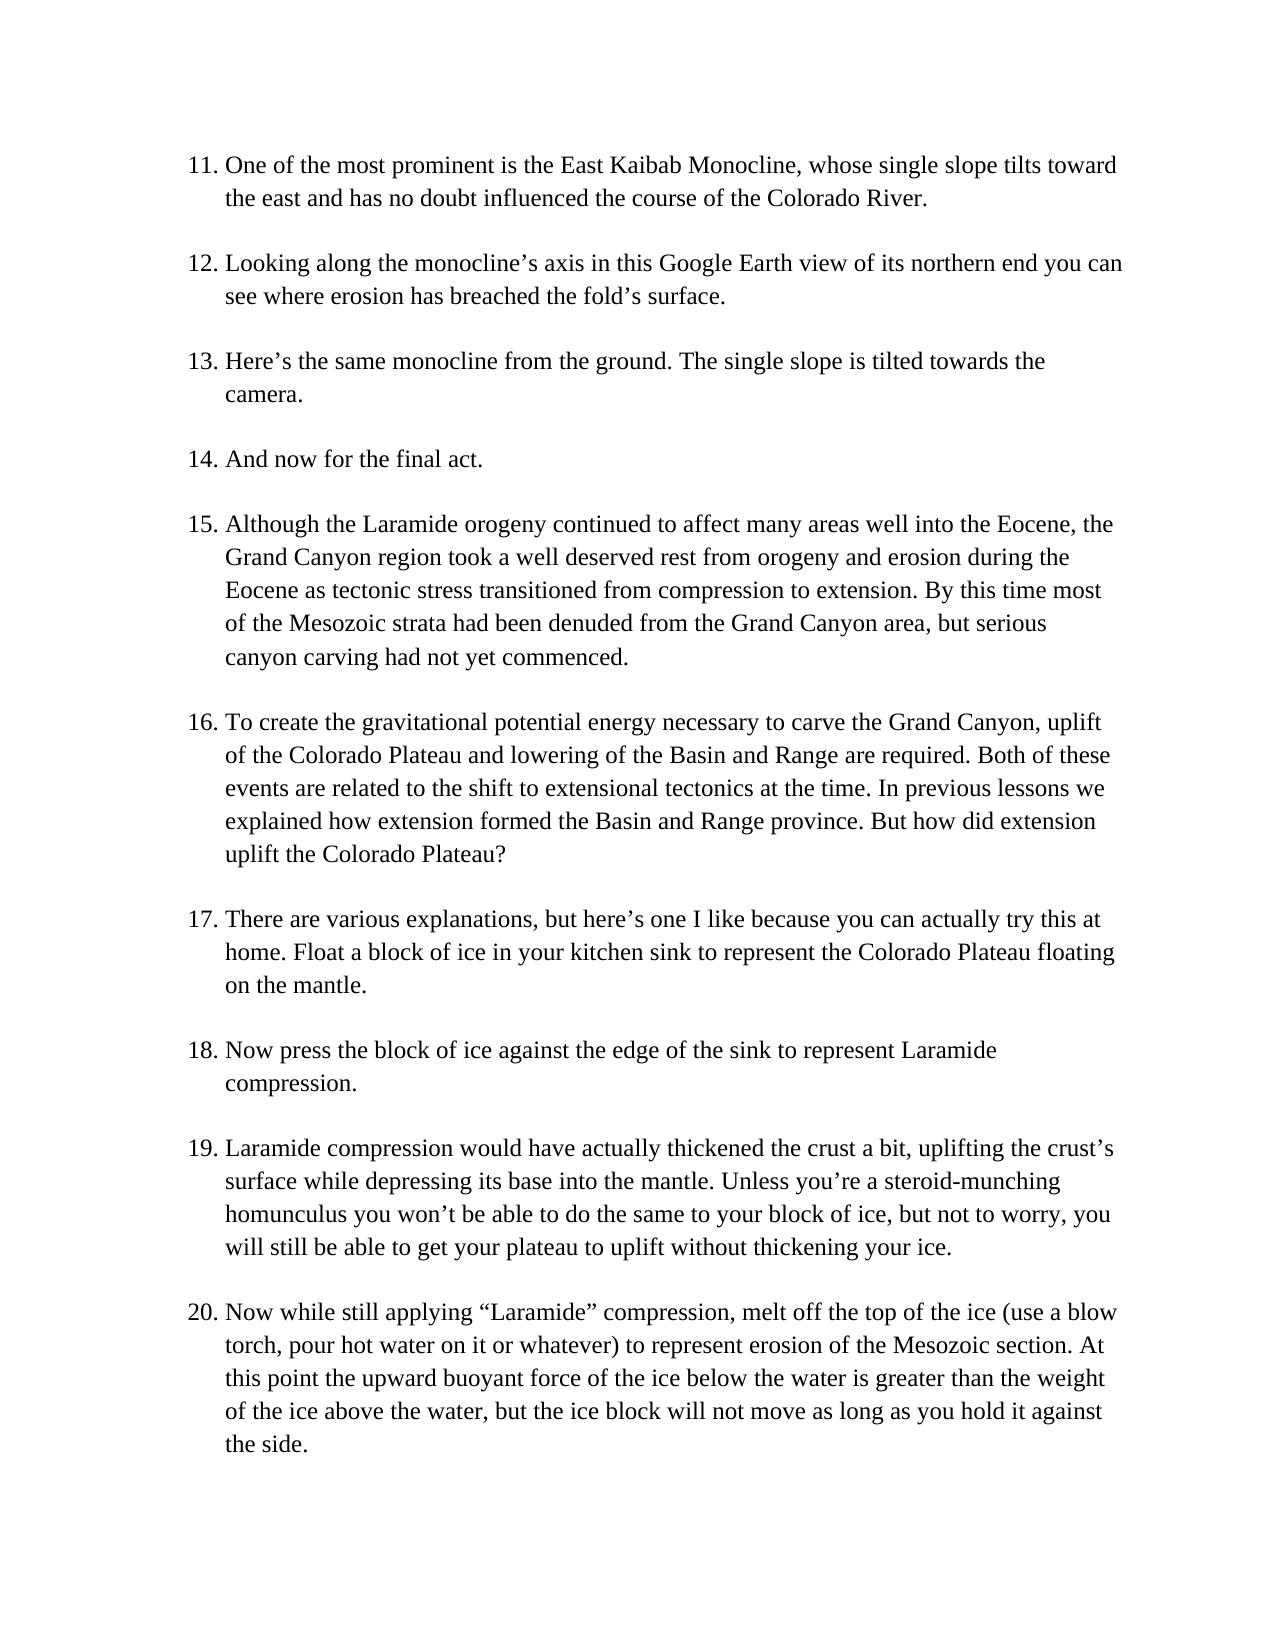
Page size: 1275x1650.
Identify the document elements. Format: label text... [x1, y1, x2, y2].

list Now press the block of ice against the edge of the sink to represent Laramide compression. [187, 1035, 1125, 1129]
list There are various explanations, but here’s one I like because you can actually try this at home. Float a block of ice in your kitchen sink to represent the Colorado Plateau floating on the mantle. [187, 904, 1125, 1031]
list Now while still applying “Laramide” compression, melt off the top of the ice (use a blow torch, pour hot water on it or whatever) to represent erosion of the Mesozoic section. At this point the upward buoyant force of the ice below the water is greater than the weight of the ice above the water, but the ice block will not move as long as you hold it against the side. [187, 1297, 1125, 1458]
list Although the Laramide orogeny continued to affect many areas well into the Eocene, the Grand Canyon region took a well deserved rest from orogeny and erosion during the Eocene as tectonic stress transitioned from compression to extension. By this time most of the Mesozoic strata had been denuded from the Grand Canyon area, but serious canyon carving had not yet commenced. [187, 509, 1125, 702]
list Here’s the same monocline from the ground. The single slope is tilted towards the camera. [187, 346, 1125, 440]
list Looking along the monocline’s axis in this Google Earth view of its northern end you can see where erosion has breached the fold’s surface. [187, 248, 1125, 342]
list And now for the final act. [187, 444, 1125, 505]
list One of the most prominent is the East Kaibab Monocline, whose single slope tilts toward the east and has no doubt influenced the course of the Colorado River. [187, 150, 1125, 244]
list To create the gravitational potential energy necessary to carve the Grand Canyon, uplift of the Colorado Plateau and lowering of the Basin and Range are required. Both of these events are related to the shift to extensional tectonics at the time. In previous lessons we explained how extension formed the Basin and Range province. But how did extension uplift the Colorado Plateau? [187, 707, 1125, 900]
list Laramide compression would have actually thickened the crust a bit, uplifting the crust’s surface while depressing its base into the mantle. Unless you’re a steroid-munching homunculus you won’t be able to do the same to your block of ice, but not to worry, you will still be able to get your plateau to uplift without thickening your ice. [187, 1133, 1125, 1293]
